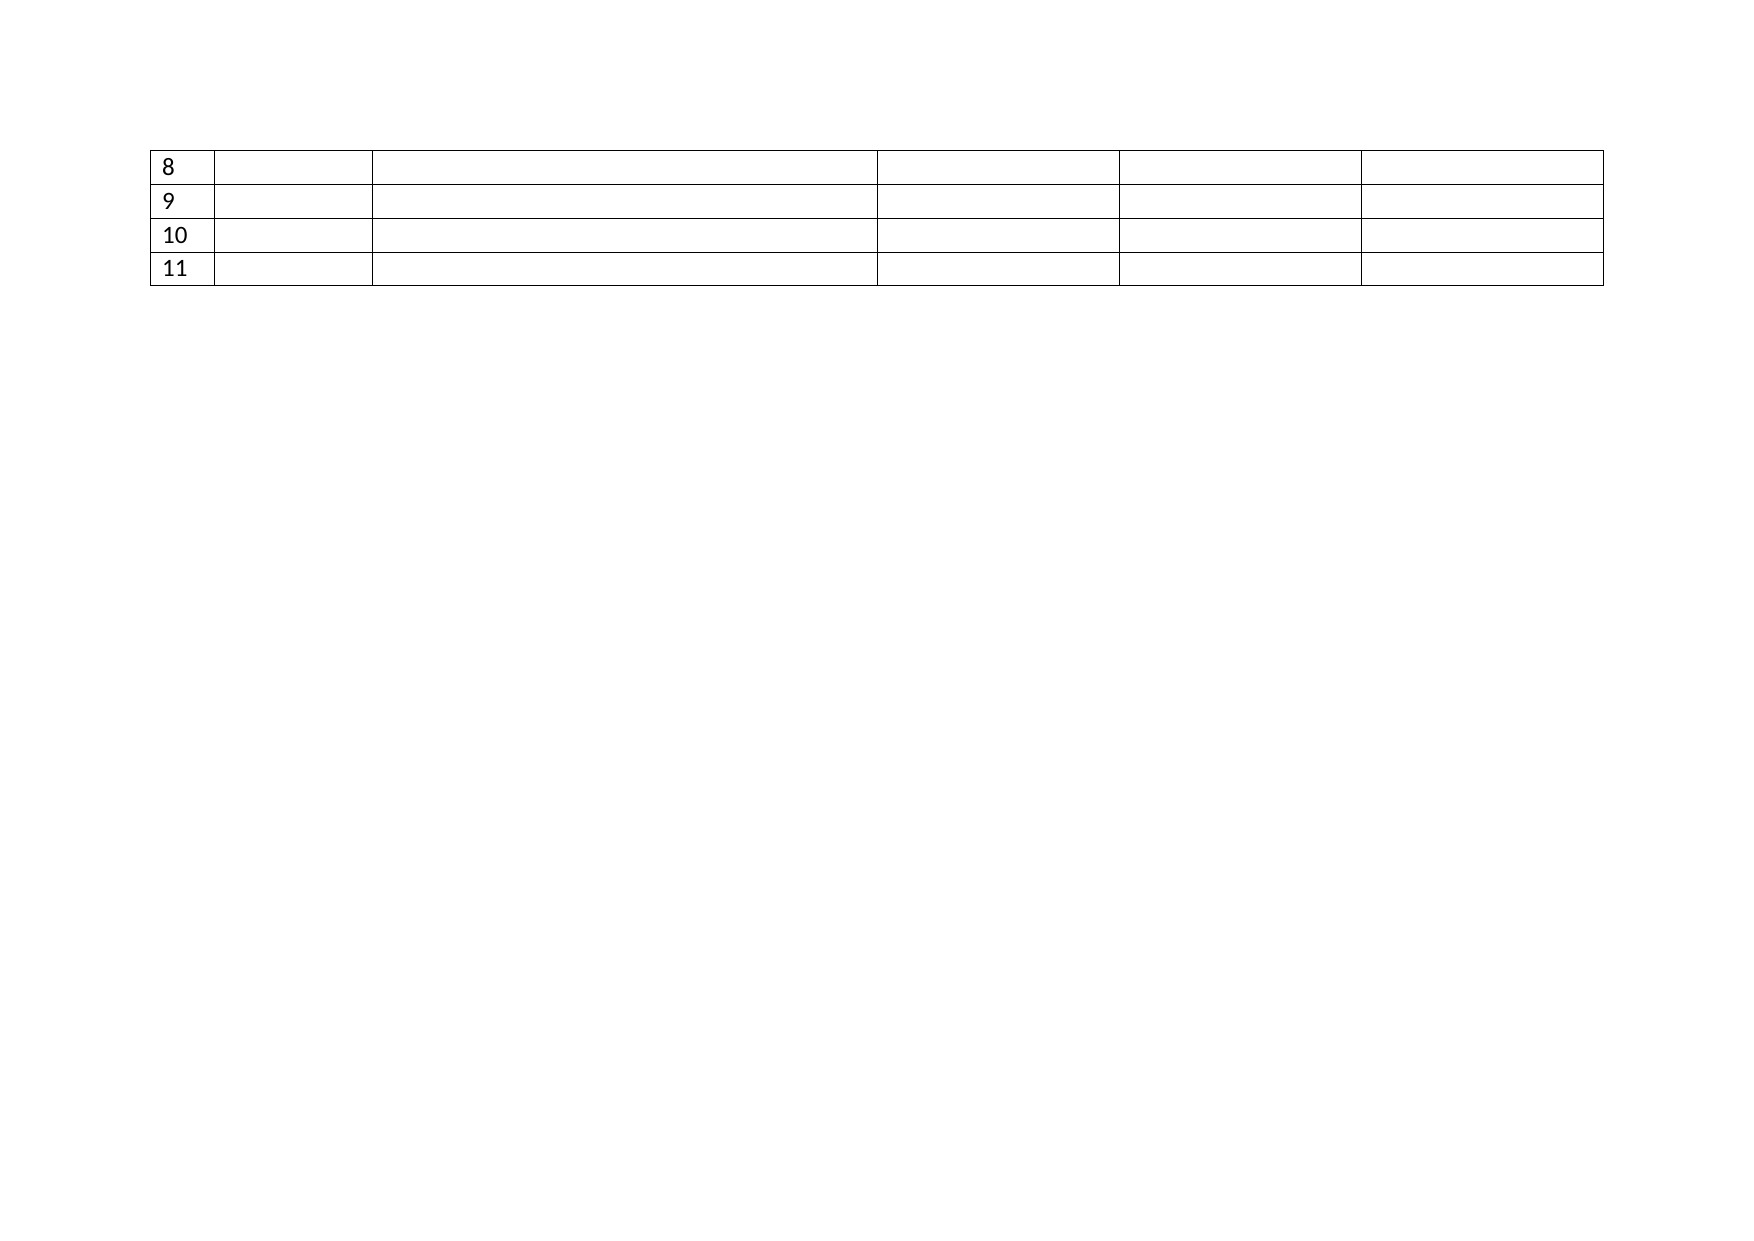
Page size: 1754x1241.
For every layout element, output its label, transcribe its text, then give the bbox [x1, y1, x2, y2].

table_cell [1362, 219, 1603, 252]
table_cell [373, 151, 877, 184]
table_cell [373, 219, 877, 252]
table_cell [1120, 185, 1361, 218]
table_cell [215, 219, 372, 252]
table_cell [1362, 253, 1603, 285]
table_cell 8 [151, 151, 214, 184]
table_cell 9 [151, 185, 214, 218]
table_cell [878, 219, 1119, 252]
table_cell [878, 185, 1119, 218]
table_cell [1120, 151, 1361, 184]
table_cell [1362, 185, 1603, 218]
table_cell [373, 253, 877, 285]
table_cell [215, 253, 372, 285]
table_cell [1120, 219, 1361, 252]
table_cell [878, 253, 1119, 285]
table_cell [373, 185, 877, 218]
table_cell [878, 151, 1119, 184]
table_cell [215, 185, 372, 218]
table_cell [1120, 253, 1361, 285]
table_cell [215, 151, 372, 184]
table_cell 11 [151, 253, 214, 285]
table_cell 10 [151, 219, 214, 252]
table_cell [1362, 151, 1603, 184]
